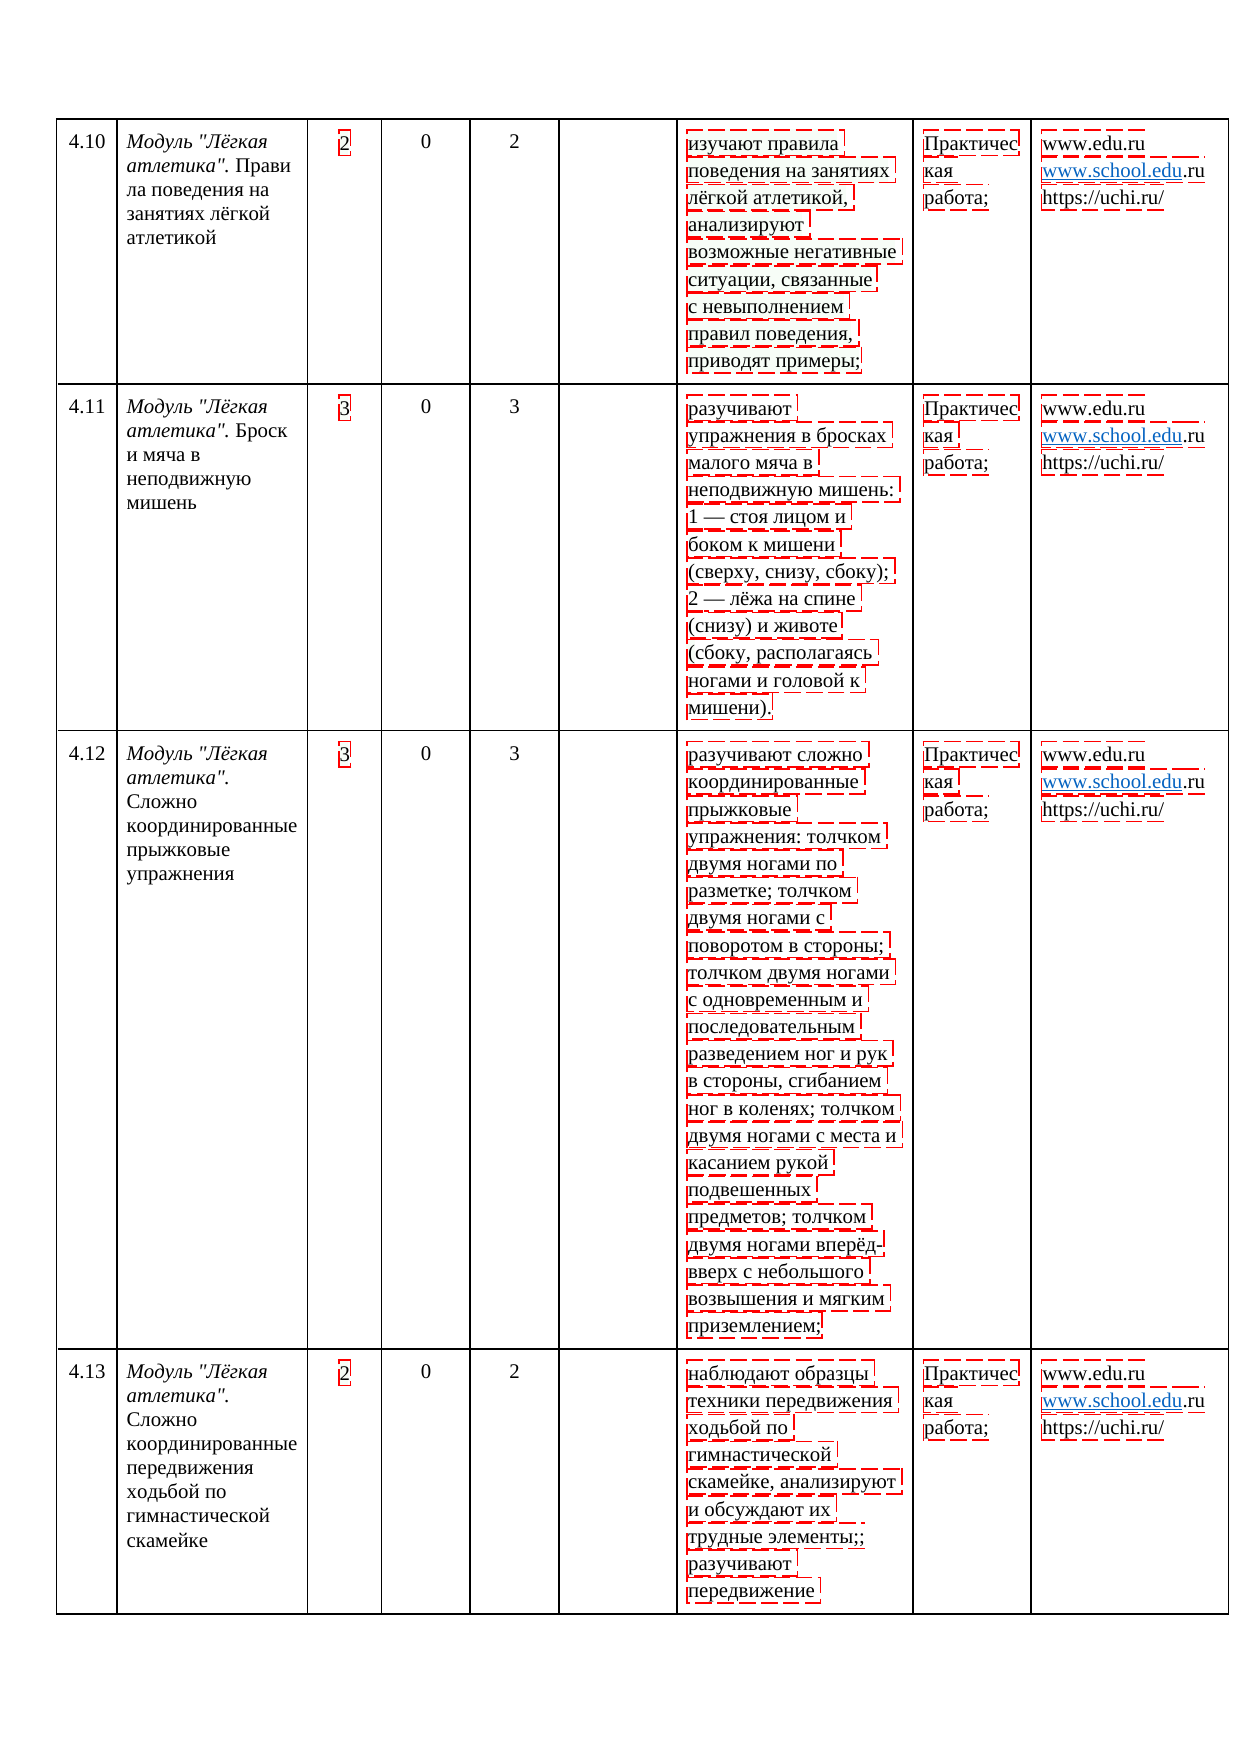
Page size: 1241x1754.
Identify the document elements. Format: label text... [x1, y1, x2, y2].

table_cell Практическая работа; [914, 385, 1030, 730]
table_cell [560, 385, 676, 730]
table_cell 0 [382, 1350, 469, 1613]
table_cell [678, 1350, 912, 1613]
table_cell [560, 1350, 676, 1613]
table_cell 3 [471, 385, 558, 730]
table_cell разучивают сложно координированные прыжковые упражнения: толчком двумя ногами по разметке; толчком двумя ногами с поворотом в стороны; толчком двумя ногами с одновременным и последовательным разведением ног и рук в стороны, сгибанием ног в коленях; толчком двумя ногами с места и касанием рукой подвешенных предметов; толчком двумя ногами вперёд-вверх с небольшого возвышения и мягким приземлением; [678, 731, 912, 1348]
table_cell 0 [382, 385, 469, 730]
table_cell 4.10 [57, 120, 116, 383]
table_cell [1032, 1350, 1228, 1613]
table_cell 2 [308, 1350, 381, 1613]
table_cell 3 [308, 385, 381, 730]
table_cell [560, 120, 676, 383]
table_cell 4.11 [57, 384, 116, 730]
table_cell 2 [308, 120, 381, 383]
table_cell 3 [308, 731, 381, 1348]
table_cell изучают правила поведения на занятиях лёгкой атлетикой, анализируют возможные негативные ситуации, связанные с невыполнением правил поведения, приводят примеры; [678, 120, 912, 383]
table_cell 3 [471, 731, 558, 1348]
table_cell 2 [471, 120, 558, 383]
table_cell Практическая работа; [914, 731, 1030, 1348]
table_cell 0 [382, 731, 469, 1348]
table_cell 4.13 [57, 1349, 116, 1613]
table_cell 4.12 [57, 731, 116, 1348]
table_cell Модуль "Лёгкая атлетика". Броски мяча в неподвижную мишень [118, 385, 307, 730]
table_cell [914, 1350, 1030, 1613]
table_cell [1032, 120, 1228, 383]
table_cell Модуль "Лёгкая атлетика". Сложно координированные прыжковые упражнения [118, 731, 307, 1348]
table_cell www.edu.ru www.school.edu.ru https://uchi.ru/ [1032, 385, 1228, 730]
table_cell 2 [471, 1350, 558, 1613]
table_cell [118, 1350, 307, 1613]
table_cell разучивают упражнения в бросках малого мяча в неподвижную мишень: 1 — стоя лицом и боком к мишени (сверху, снизу, сбоку); 2 — лёжа на спине (снизу) и животе (сбоку, располагаясь ногами и головой к мишени). [678, 385, 912, 730]
table_cell Модуль "Лёгкая атлетика". Правила поведения на занятиях лёгкой атлетикой [118, 120, 307, 383]
table_cell [560, 731, 676, 1348]
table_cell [914, 120, 1030, 383]
table_cell www.edu.ru www.school.edu.ru https://uchi.ru/ [1032, 731, 1228, 1348]
table_cell 0 [382, 120, 469, 383]
